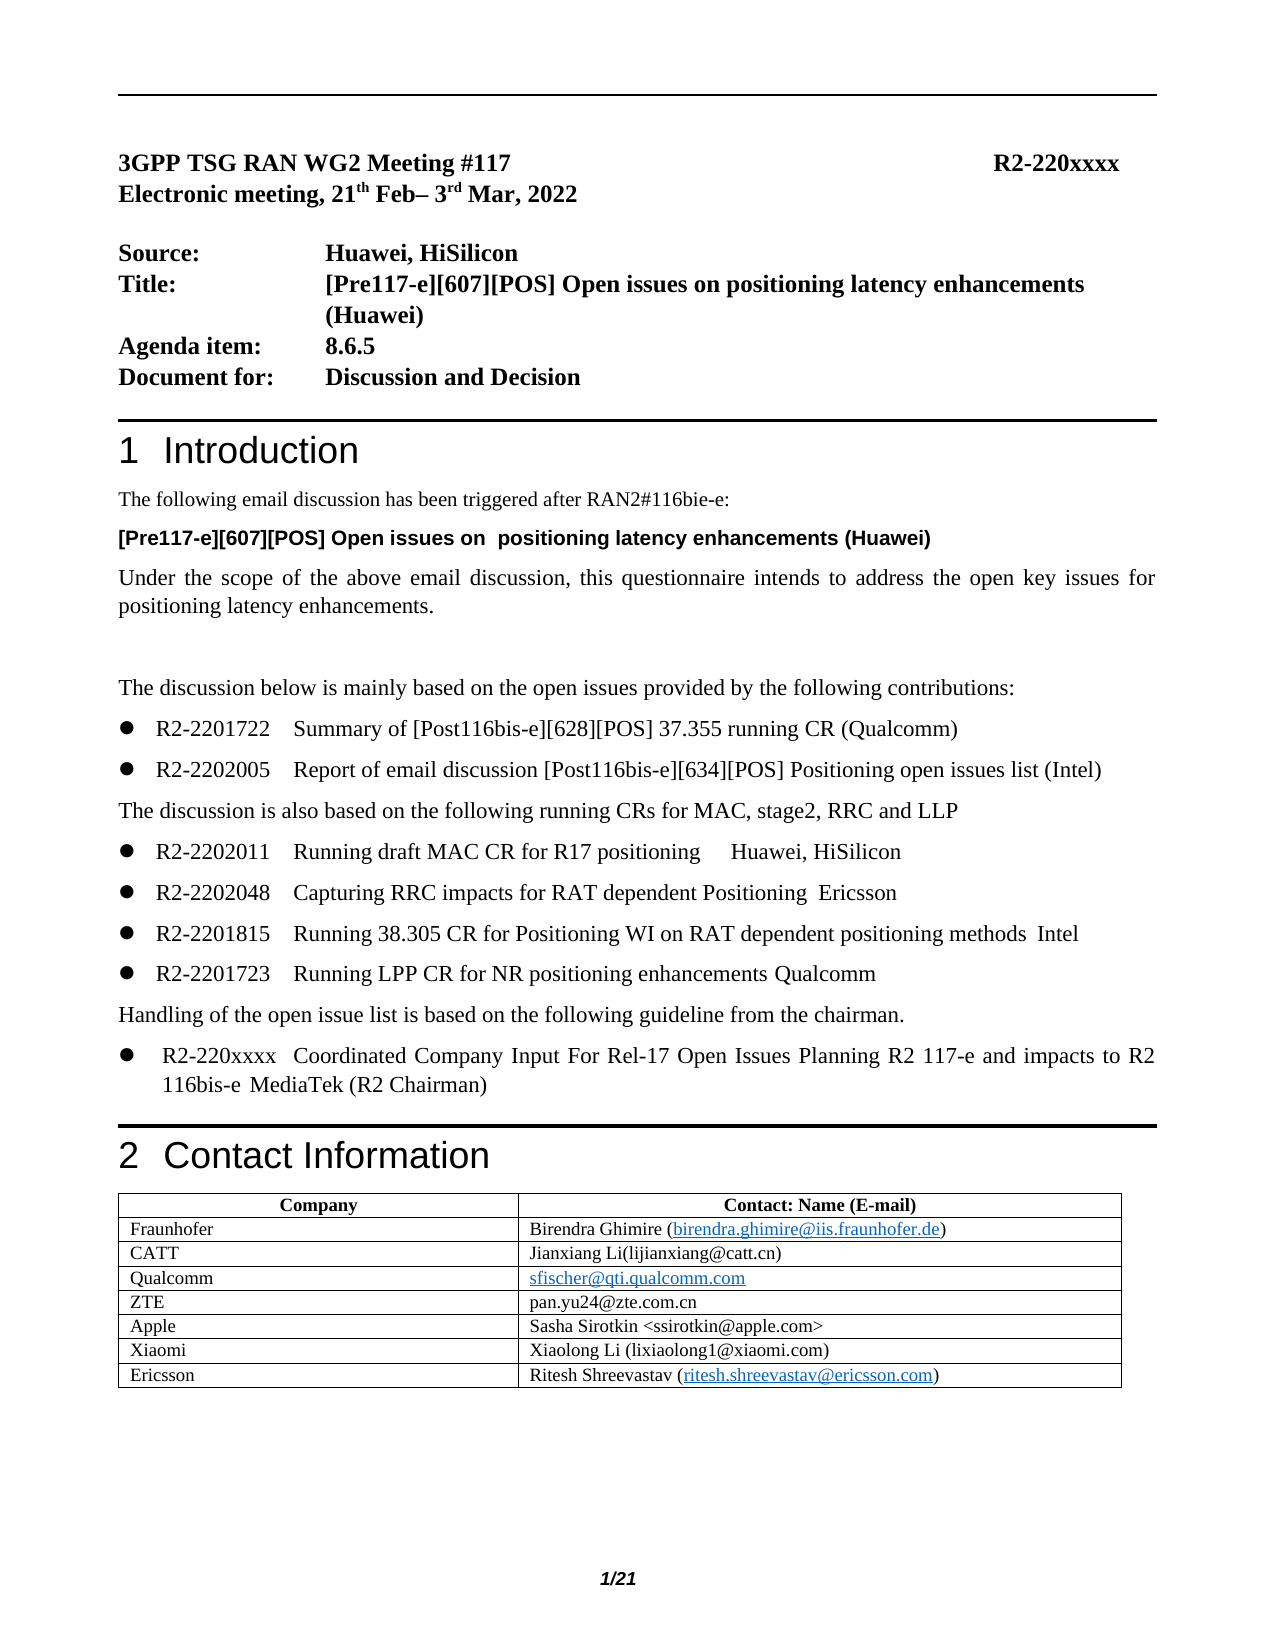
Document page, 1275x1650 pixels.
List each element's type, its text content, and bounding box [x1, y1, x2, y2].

text Title: [Pre117-e][607][POS] Open issues on positioning latency enhancements (Huawei) [118, 269, 1157, 329]
list R2-220xxxx Coordinated Company Input For Rel-17 Open Issues Planning R2 117-e and impacts to R2 116bis-e MediaTek (R2 Chairman) [118, 1042, 1157, 1097]
list R2-2202005 Report of email discussion [Post116bis-e][634][POS] Positioning open issues list (Intel) [118, 756, 1157, 782]
text Document for: Discussion and Decision [118, 362, 1157, 391]
table_cell CATT [119, 1242, 518, 1266]
table_cell Xiaomi [119, 1339, 518, 1363]
table_cell Fraunhofer [119, 1218, 518, 1241]
table_cell Ritesh Shreevastav (ritesh.shreevastav@ericsson.com) [519, 1364, 1121, 1387]
table_cell Apple [119, 1315, 518, 1338]
text Electronic meeting, 21th Feb– 3rd Mar, 2022 [118, 179, 1157, 207]
text Under the scope of the above email discussion, this questionnaire intends to address the open key issues for positioning latency enhancements. [118, 564, 1157, 618]
list R2-2201815 Running 38.305 CR for Positioning WI on RAT dependent positioning methods Intel [118, 919, 1157, 946]
text Agenda item: 8.6.5 [118, 331, 1157, 360]
table_cell Ericsson [119, 1364, 518, 1387]
table_header Contact: Name (E-mail) [519, 1194, 1121, 1217]
table_cell Xiaolong Li (lixiaolong1@xiaomi.com) [519, 1339, 1121, 1363]
list R2-2201723 Running LPP CR for NR positioning enhancements Qualcomm [118, 961, 1157, 987]
table_cell Jianxiang Li(lijianxiang@catt.cn) [519, 1242, 1121, 1266]
table_cell Birendra Ghimire (birendra.ghimire@iis.fraunhofer.de) [519, 1218, 1121, 1241]
table_cell Qualcomm [119, 1267, 518, 1290]
text Handling of the open issue list is based on the following guideline from the chairman. [118, 1001, 1157, 1028]
table_cell ZTE [119, 1291, 518, 1314]
table_cell pan.yu24@zte.com.cn [519, 1291, 1121, 1314]
list R2-2201722 Summary of [Post116bis-e][628][POS] 37.355 running CR (Qualcomm) [118, 715, 1157, 741]
subtitle Introduction [118, 422, 1157, 471]
list R2-2202048 Capturing RRC impacts for RAT dependent Positioning Ericsson [118, 879, 1157, 905]
text The following email discussion has been triggered after RAN2#116bie-e: [118, 487, 1157, 511]
text [Pre117-e][607][POS] Open issues on positioning latency enhancements (Huawei) [118, 525, 1157, 549]
text The discussion is also based on the following running CRs for MAC, stage2, RRC and LLP [118, 797, 1157, 823]
text The discussion below is mainly based on the open issues provided by the following contributions: [118, 674, 1157, 700]
text Source: Huawei, HiSilicon [118, 238, 1157, 267]
table_cell sfischer@qti.qualcomm.com [519, 1267, 1121, 1290]
text 3GPP TSG RAN WG2 Meeting #117 R2-220xxxx [118, 148, 1157, 176]
subtitle Contact Information [118, 1128, 1157, 1177]
table_header Company [119, 1194, 518, 1217]
table_cell Sasha Sirotkin <ssirotkin@apple.com> [519, 1315, 1121, 1338]
list R2-2202011 Running draft MAC CR for R17 positioning Huawei, HiSilicon [118, 838, 1157, 864]
